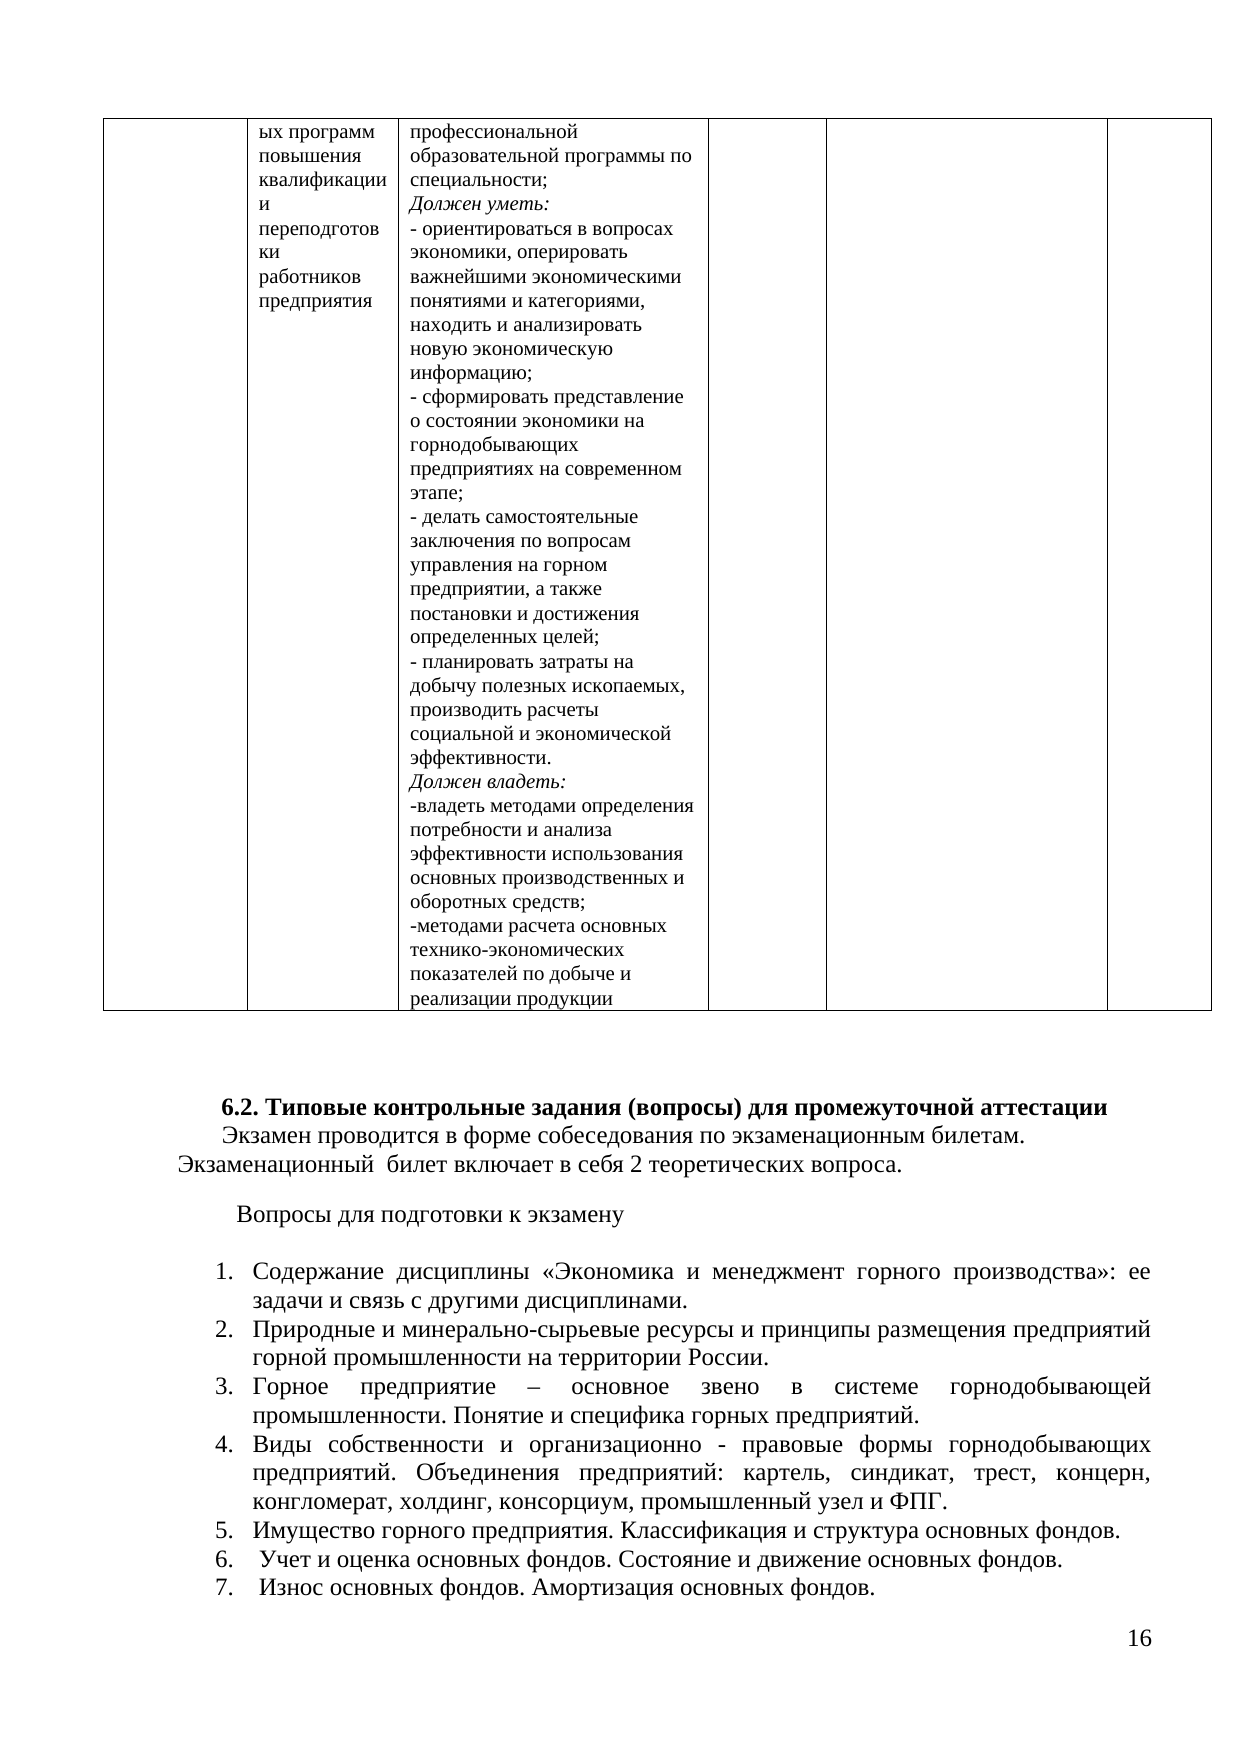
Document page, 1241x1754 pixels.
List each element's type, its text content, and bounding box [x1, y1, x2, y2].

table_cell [399, 119, 708, 1009]
list Содержание дисциплины «Экономика и менеджмент горного производства»: ее задачи и связь с другими дисциплинами. [215, 1256, 1152, 1314]
list Горное предприятие – основное звено в системе горнодобывающей промышленности. Понятие и специфика горных предприятий. [215, 1371, 1152, 1429]
list Имущество горного предприятия. Классификация и структура основных фондов. [215, 1515, 1152, 1544]
list Учет и оценка основных фондов. Состояние и движение основных фондов. [215, 1544, 1152, 1572]
text Вопросы для подготовки к экзамену [177, 1199, 1152, 1227]
list Виды собственности и организационно - правовые формы горнодобывающих предприятий. Объединения предприятий: картель, синдикат, трест, концерн, конгломерат, холдинг, консорциум, промышленный узел и ФПГ. [215, 1429, 1152, 1515]
list Природные и минерально-сырьевые ресурсы и принципы размещения предприятий горной промышленности на территории России. [215, 1314, 1152, 1371]
list Износ основных фондов. Амортизация основных фондов. [215, 1572, 1152, 1601]
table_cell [248, 119, 398, 1009]
text 6.2. Типовые контрольные задания (вопросы) для промежуточной аттестации [177, 1092, 1152, 1120]
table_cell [104, 119, 247, 1009]
text Экзамен проводится в форме собеседования по экзаменационным билетам. Экзаменационный билет включает в себя 2 теоретических вопроса. [177, 1120, 1152, 1178]
